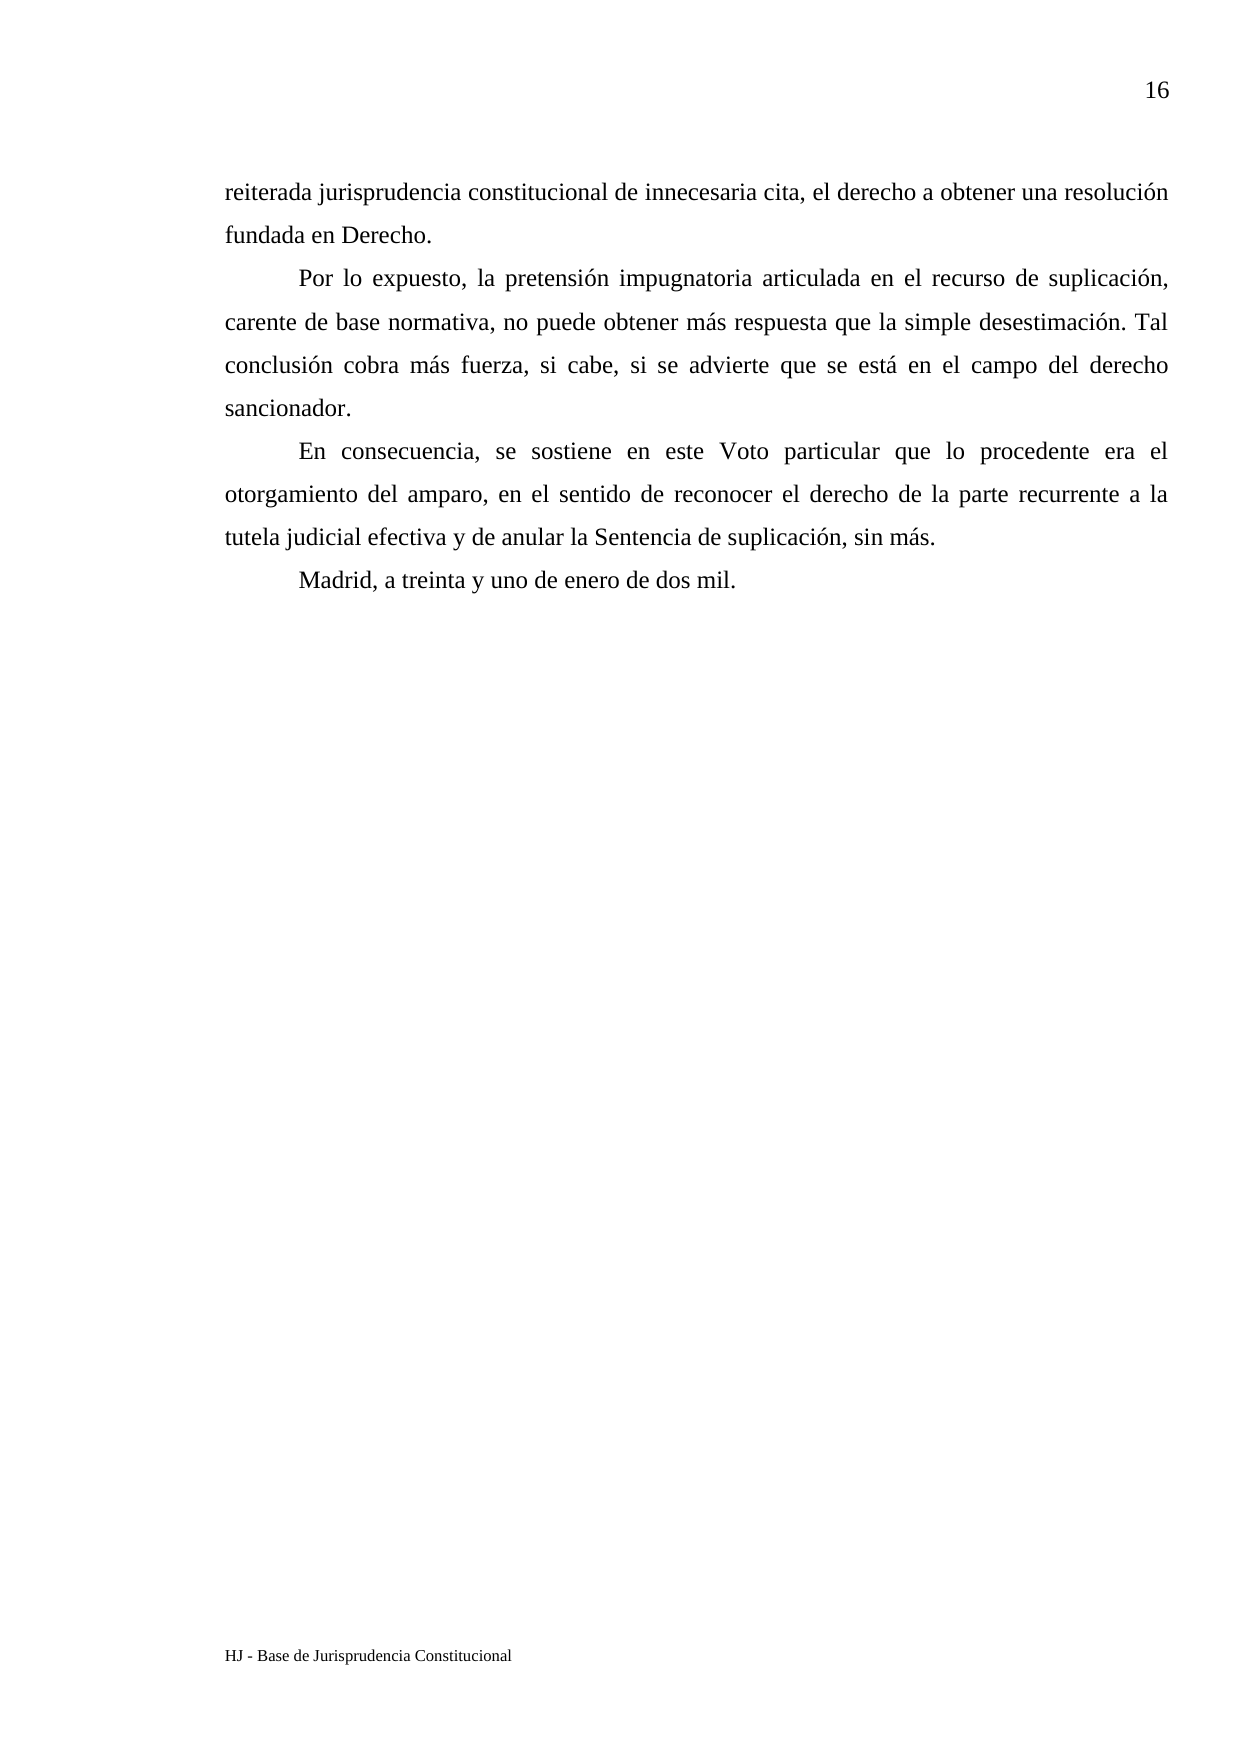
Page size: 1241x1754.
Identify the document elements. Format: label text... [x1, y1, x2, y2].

text Madrid, a treinta y uno de enero de dos mil. [224, 565, 1169, 594]
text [224, 177, 1169, 249]
text Por lo expuesto, la pretensión impugnatoria articulada en el recurso de suplicación, carente de base normativa, no puede obtener más respuesta que la simple desestimación. Tal conclusión cobra más fuerza, si cabe, si se advierte que se está en el campo del derecho sancionador. [224, 263, 1169, 422]
text En consecuencia, se sostiene en este Voto particular que lo procedente era el otorgamiento del amparo, en el sentido de reconocer el derecho de la parte recurrente a la tutela judicial efectiva y de anular la Sentencia de suplicación, sin más. [224, 436, 1169, 551]
